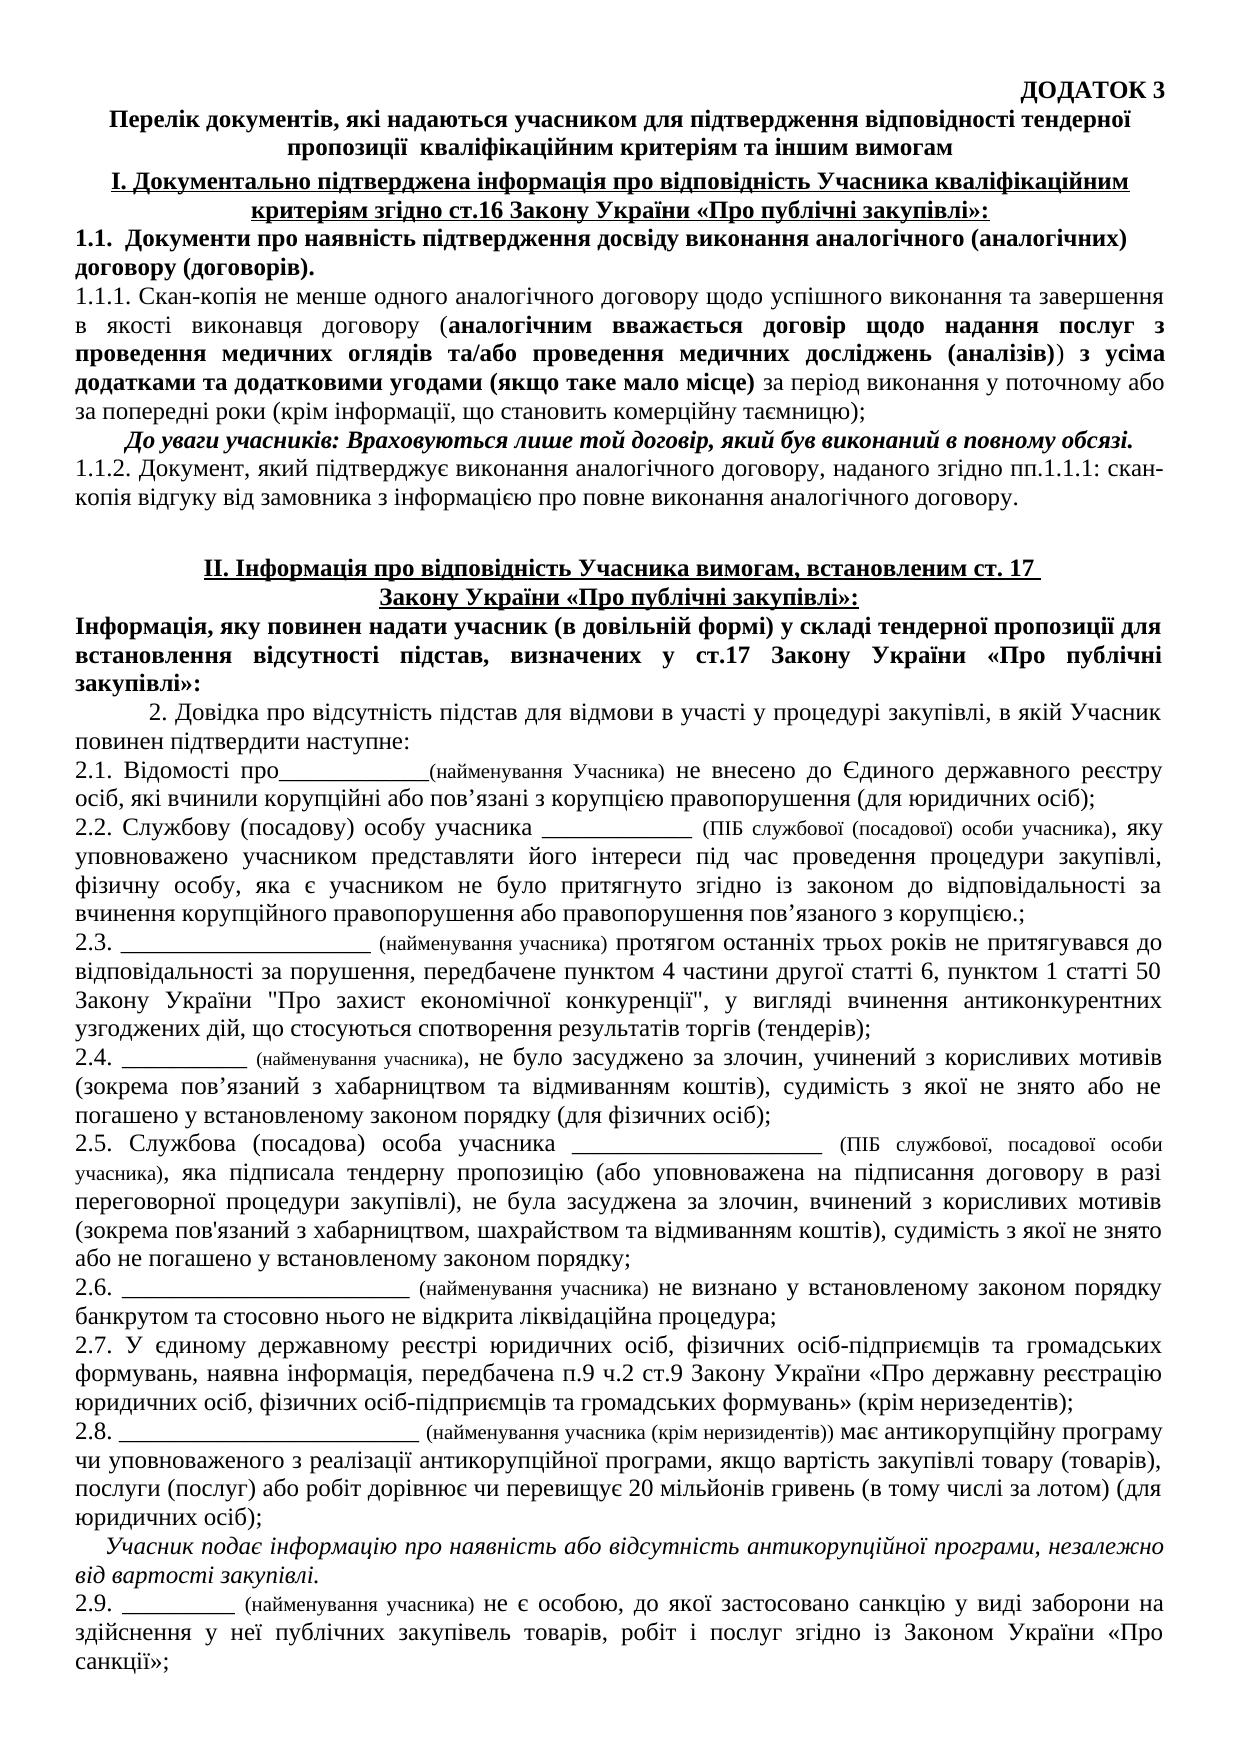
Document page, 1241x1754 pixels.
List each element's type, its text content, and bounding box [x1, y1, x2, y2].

text ІІ. Інформація про відповідність Учасника вимогам, встановленим ст. 17 [75, 553, 1163, 582]
text Учасник подає інформацію про наявність або відсутність антикорупційної програми, незалежно від вартості закупівлі. [75, 1531, 1165, 1588]
text 2.7. У єдиному державному реєстрі юридичних осіб, фізичних осіб-підприємців та громадських формувань, наявна інформація, передбачена п.9 ч.2 ст.9 Закону України «Про державну реєстрацію юридичних осіб, фізичних осіб-підприємців та громадських формувань» (крім неризедентів); [75, 1330, 1163, 1416]
text 1.1.2. Документ, який підтверджує виконання аналогічного договору, наданого згідно пп.1.1.1: скан-копія відгуку від замовника з інформацією про повне виконання аналогічного договору. [75, 453, 1165, 511]
text 1.1. Документи про наявність підтвердження досвіду виконання аналогічного (аналогічних) договору (договорів). [75, 223, 1165, 281]
text 2.8. ________________________ (найменування учасника (крім неризидентів)) має антикорупційну програму чи уповноваженого з реалізації антикорупційної програми, якщо вартість закупівлі товару (товарів), послуги (послуг) або робіт дорівнює чи перевищує 20 мільйонів гривень (в тому числі за лотом) (для юридичних осіб); [75, 1416, 1163, 1531]
text 2. Довідка про відсутність підстав для відмови в участі у процедурі закупівлі, в якій Учасник повинен підтвердити наступне: [75, 697, 1163, 755]
text 1.1.1. Скан-копія не менше одного аналогічного договору щодо успішного виконання та завершення в якості виконавця договору (аналогічним вважається договір щодо надання послуг з проведення медичних оглядів та/або проведення медичних досліджень (аналізів)) з усіма додатками та додатковими угодами (якщо таке мало місце) за період виконання у поточному або за попередні роки (крім інформації, що становить комерційну таємницю); [75, 281, 1165, 425]
text Закону України «Про публічні закупівлі»: [75, 582, 1163, 611]
text Інформація, яку повинен надати учасник (в довільній формі) у складі тендерної пропозиції для встановлення відсутності підстав, визначених у ст.17 Закону України «Про публічні закупівлі»: [75, 611, 1163, 697]
text Перелік документів, які надаються учасником для підтвердження відповідності тендерної пропозиції кваліфікаційним критеріям та іншим вимогам [75, 104, 1165, 161]
text ДОДАТОК 3 [75, 75, 1165, 104]
text 2.1. Відомості про____________(найменування Учасника) не внесено до Єдиного державного реєстру осіб, які вчинили корупційні або пов’язані з корупцією правопорушення (для юридичних осіб); [75, 755, 1163, 812]
text 2.6. _______________________ (найменування учасника) не визнано у встановленому законом порядку банкрутом та стосовно нього не відкрита ліквідаційна процедура; [75, 1272, 1163, 1330]
text 2.5. Службова (посадова) особа учасника ____________________ (ПІБ службової, посадової особи учасника), яка підписала тендерну пропозицію (або уповноважена на підписання договору в разі переговорної процедури закупівлі), не була засуджена за злочин, вчинений з корисливих мотивів (зокрема пов'язаний з хабарництвом, шахрайством та відмиванням коштів), судимість з якої не знято або не погашено у встановленому законом порядку; [75, 1128, 1163, 1272]
text 2.9. _________ (найменування учасника) не є особою, до якої застосовано санкцію у виді заборони на здійснення у неї публічних закупівель товарів, робіт і послуг згідно із Законом України «Про санкції»; [75, 1588, 1165, 1675]
text 2.2. Службову (посадову) особу учасника ____________ (ПІБ службової (посадової) особи учасника), яку уповноважено учасником представляти його інтереси під час проведення процедури закупівлі, фізичну особу, яка є учасником не було притягнуто згідно із законом до відповідальності за вчинення корупційного правопорушення або правопорушення пов’язаного з корупцією.; [75, 812, 1163, 927]
text 2.4. __________ (найменування учасника), не було засуджено за злочин, учинений з корисливих мотивів (зокрема пов’язаний з хабарництвом та відмиванням коштів), судимість з якої не знято або не погашено у встановленому законом порядку (для фізичних осіб); [75, 1042, 1163, 1128]
text І. Документально підтверджена інформація про відповідність Учасника кваліфікаційним критеріям згідно ст.16 Закону України «Про публічні закупівлі»: [75, 166, 1165, 223]
text 2.3. ____________________ (найменування учасника) протягом останніх трьох років не притягувався до відповідальності за порушення, передбачене пунктом 4 частини другої статті 6, пунктом 1 статті 50 Закону України "Про захист економічної конкуренції", у вигляді вчинення антиконкурентних узгоджених дій, що стосуються спотворення результатів торгів (тендерів); [75, 927, 1163, 1042]
text До уваги учасників: Враховуються лише той договір, який був виконаний в повному обсязі. [75, 425, 1165, 453]
